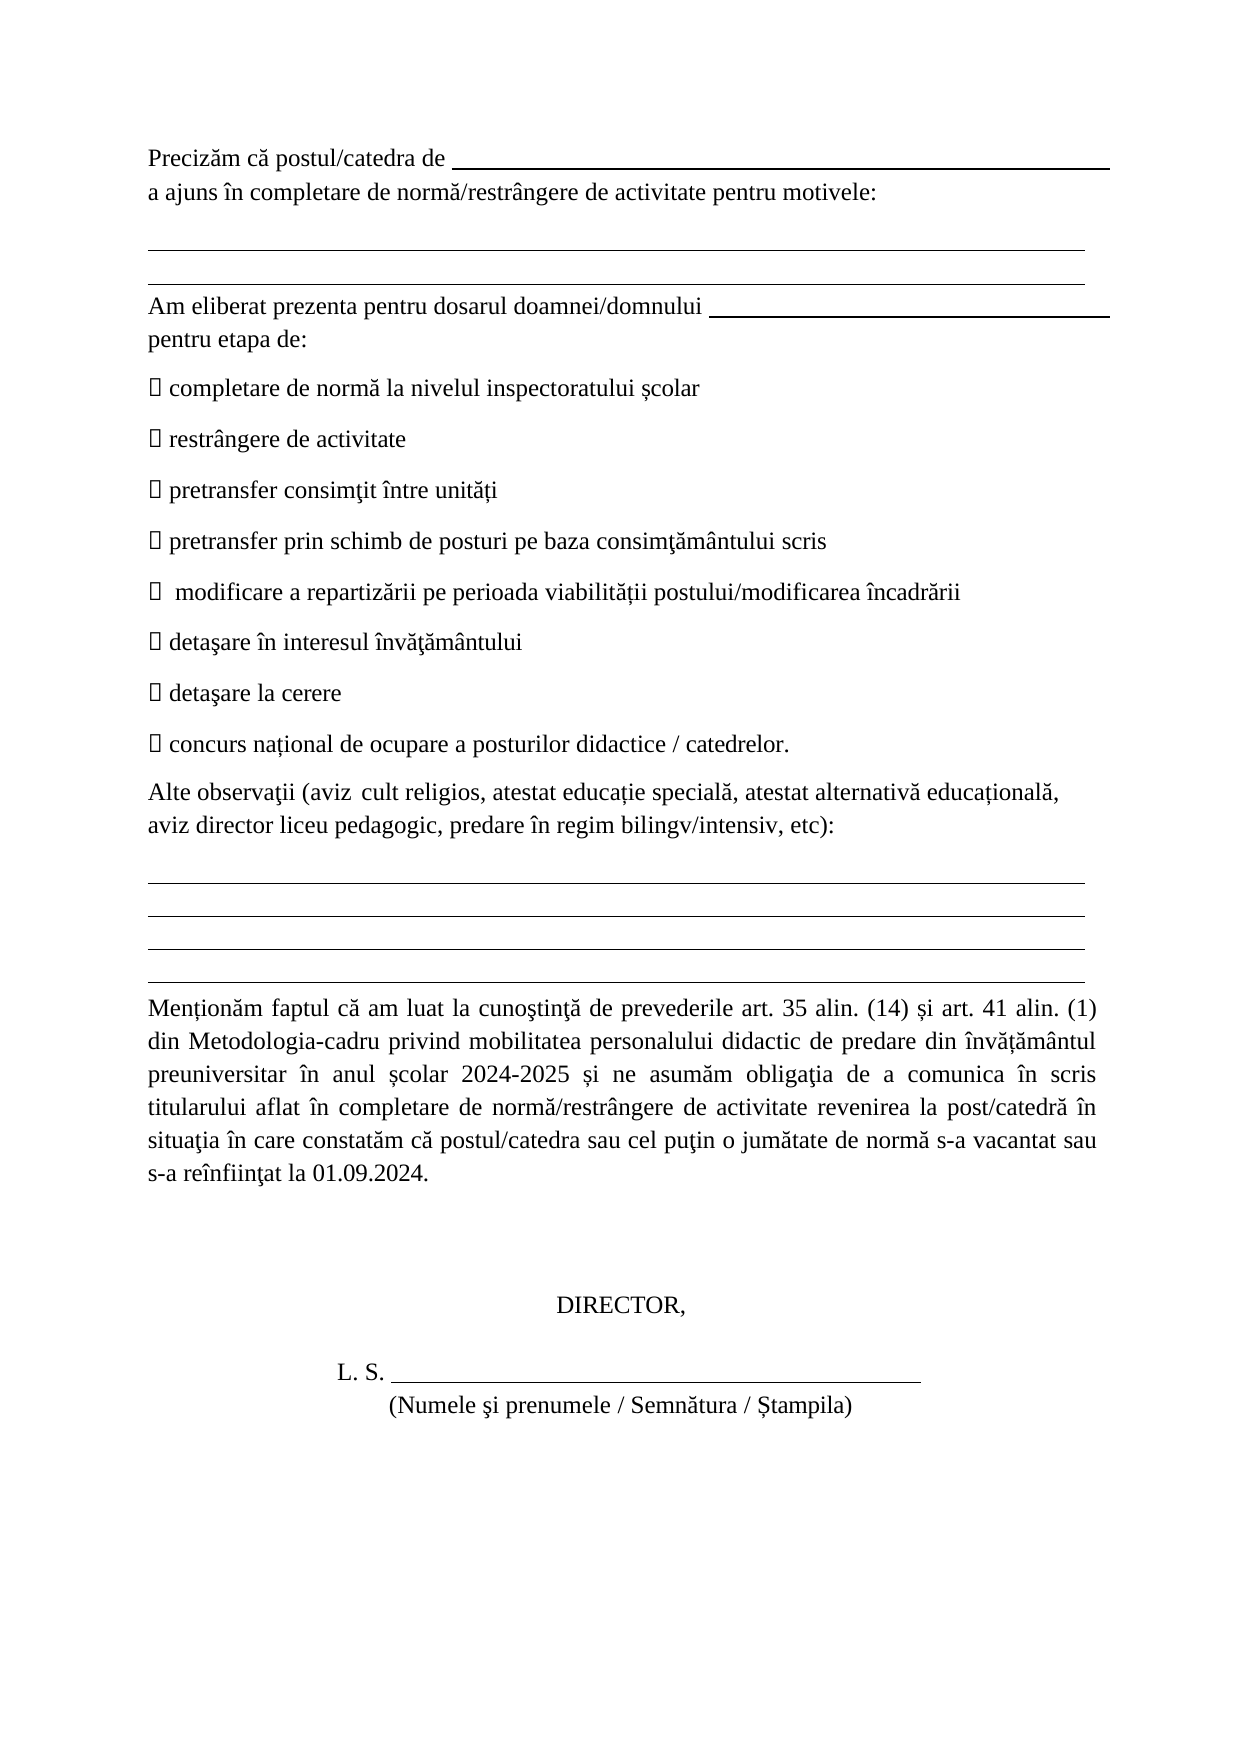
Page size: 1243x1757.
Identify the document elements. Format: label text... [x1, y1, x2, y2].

text  detaşare la cerere [148, 675, 1122, 709]
text Alte observaţii (aviz cult religios, atestat educație specială, atestat alternativă educațională, aviz director liceu pedagogic, predare în regim bilingv/intensiv, etc): [148, 777, 1099, 838]
text Menționăm faptul că am luat la cunoştinţă de prevederile art. 35 alin. (14) și art. 41 alin. (1) din Metodologia-cadru privind mobilitatea personalului didactic de predare din învățământul preuniversitar în anul școlar 2024-2025 și ne asumăm obligaţia de a comunica în scris titularului aflat în completare de normă/restrângere de activitate revenirea la post/catedră în situaţia în care constatăm că postul/catedra sau cel puţin o jumătate de normă s-a vacantat sau s-a reînfiinţat la 01.09.2024. [148, 993, 1097, 1187]
text Am eliberat prezenta pentru dosarul doamnei/domnului pentru etapa de: [148, 291, 1111, 353]
text  pretransfer prin schimb de posturi pe baza consimţământului scris [148, 522, 1122, 556]
text  pretransfer consimţit între unități [148, 471, 1122, 506]
text  detaşare în interesul învăţământului [148, 624, 1122, 658]
text  concurs național de ocupare a posturilor didactice / catedrelor. [148, 726, 1122, 759]
text (Numele şi prenumele / Semnătura / Ștampila) [127, 1390, 1114, 1419]
text  completare de normă la nivelul inspectoratului școlar [148, 369, 1122, 404]
text  modificare a repartizării pe perioada viabilității postului/modificarea încadrării [148, 573, 1122, 607]
text L. S. [337, 1357, 1122, 1385]
text Precizăm că postul/catedra de a ajuns în completare de normă/restrângere de activitate pentru motivele: [148, 143, 1112, 205]
text  restrângere de activitate [148, 421, 1122, 455]
text DIRECTOR, [127, 1290, 1115, 1319]
